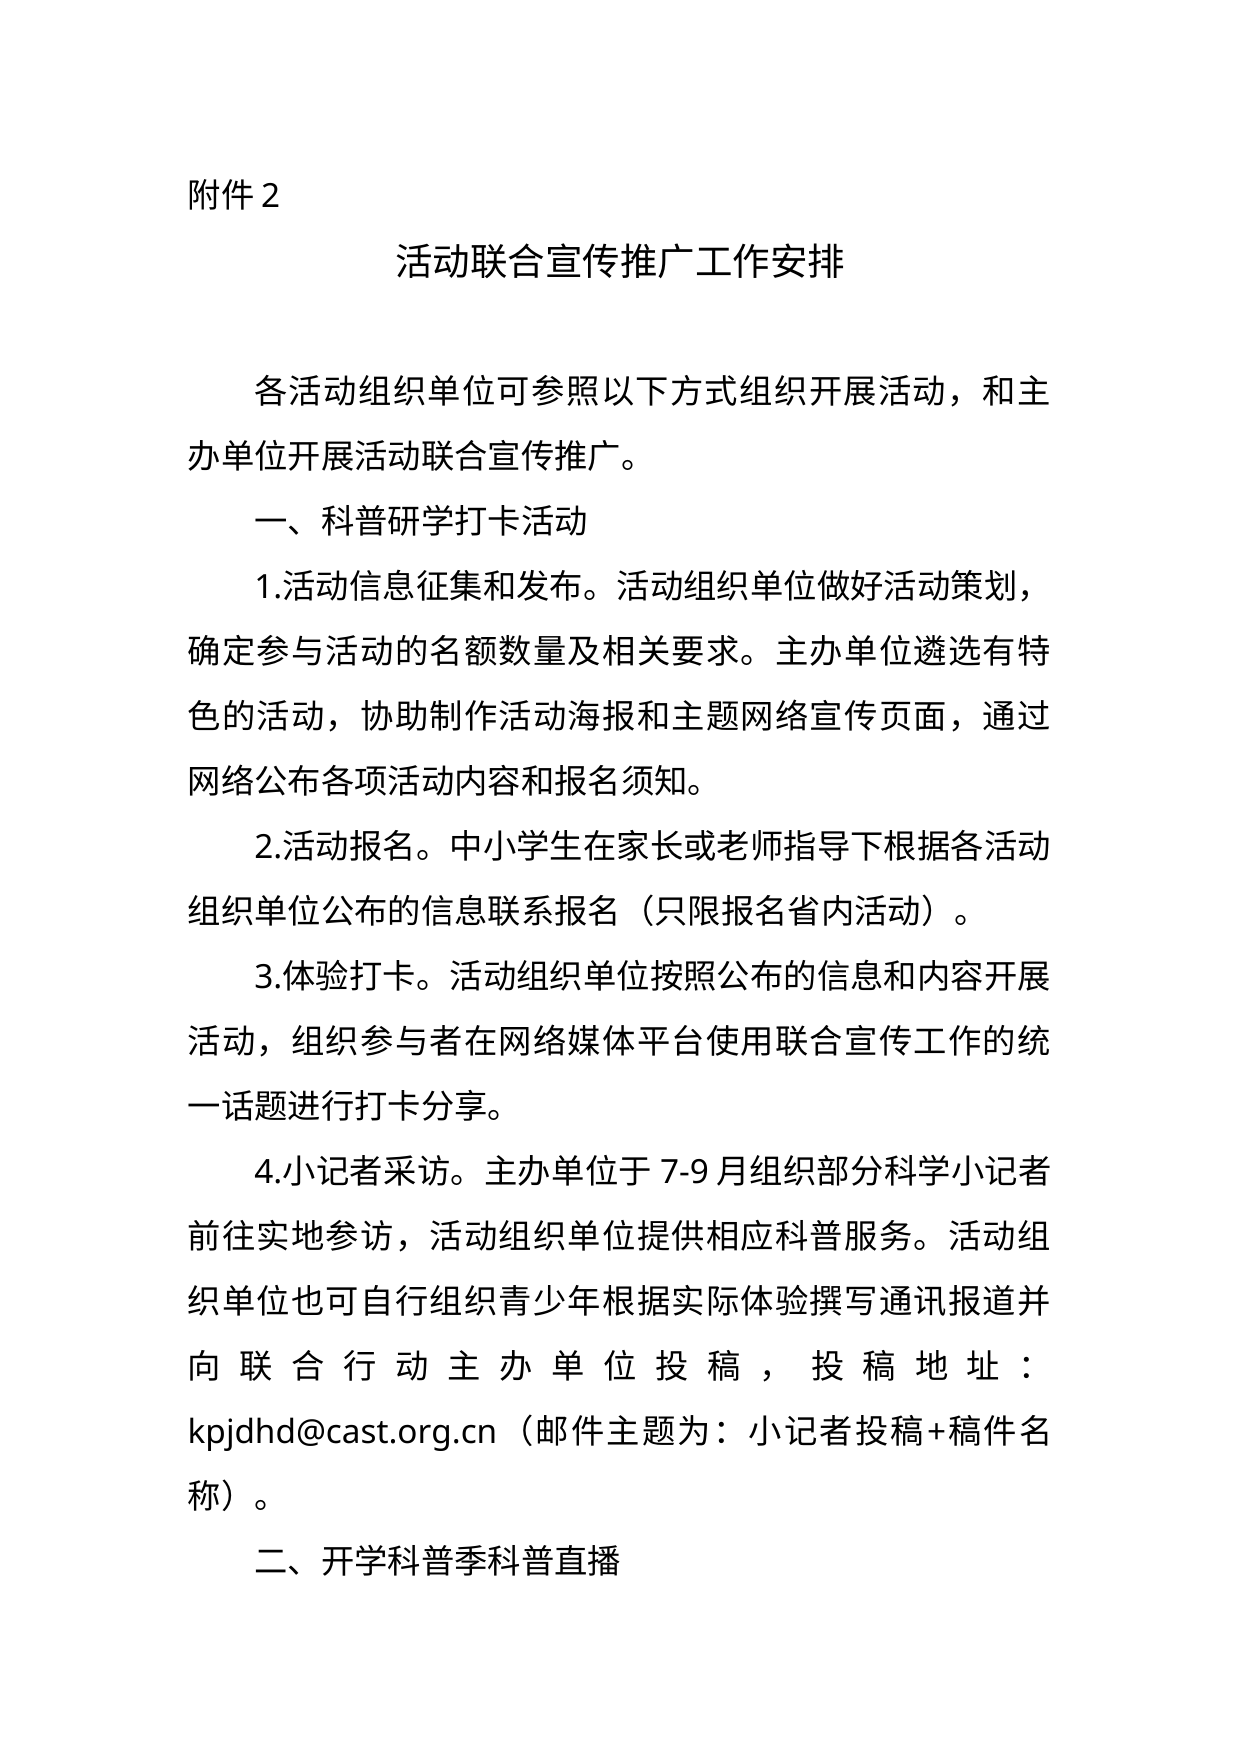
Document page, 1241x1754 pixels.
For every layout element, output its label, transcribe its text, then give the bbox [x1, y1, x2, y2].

text 活动联合宣传推广工作安排 [187, 227, 1053, 292]
text 一、科普研学打卡活动 [187, 487, 1053, 552]
text 3.体验打卡。活动组织单位按照公布的信息和内容开展活动，组织参与者在网络媒体平台使用联合宣传工作的统一话题进行打卡分享。 [187, 942, 1053, 1137]
text 4.小记者采访。主办单位于7-9月组织部分科学小记者前往实地参访，活动组织单位提供相应科普服务。活动组织单位也可自行组织青少年根据实际体验撰写通讯报道并向联合行动主办单位投稿，投稿地址：kpjdhd@cast.org.cn（邮件主题为：小记者投稿+稿件名称）。 [187, 1137, 1053, 1527]
text 1.活动信息征集和发布。活动组织单位做好活动策划，确定参与活动的名额数量及相关要求。主办单位遴选有特色的活动，协助制作活动海报和主题网络宣传页面，通过网络公布各项活动内容和报名须知。 [187, 552, 1053, 812]
text 附件2 [187, 162, 1053, 227]
text 二、开学科普季科普直播 [187, 1527, 1053, 1592]
text 各活动组织单位可参照以下方式组织开展活动，和主办单位开展活动联合宣传推广。 [187, 357, 1053, 487]
text 2.活动报名。中小学生在家长或老师指导下根据各活动组织单位公布的信息联系报名（只限报名省内活动）。 [187, 812, 1053, 942]
